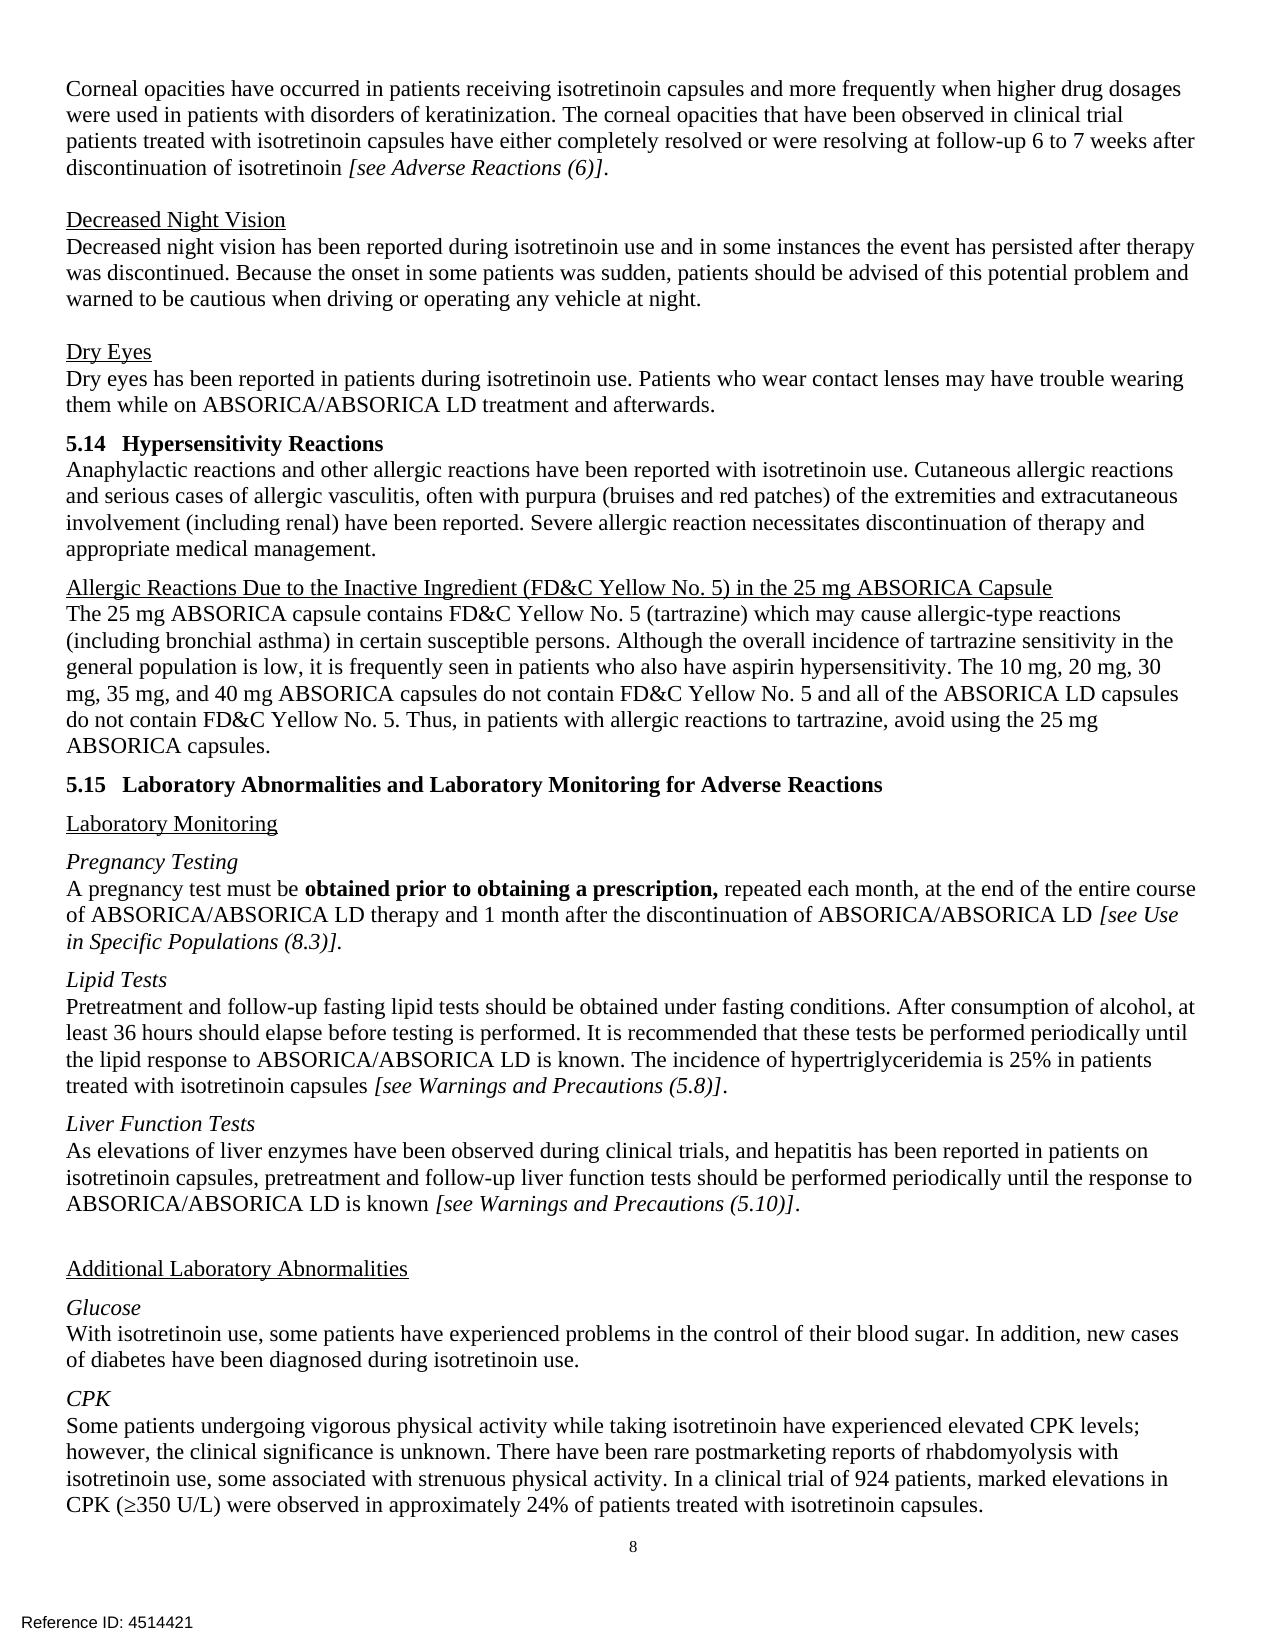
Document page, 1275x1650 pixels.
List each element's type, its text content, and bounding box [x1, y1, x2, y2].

text Dry Eyes [66, 338, 1233, 364]
text Liver Function Tests [66, 1111, 1233, 1137]
text A pregnancy test must be obtained prior to obtaining a prescription, repeated each month, at the end of the entire course of ABSORICA/ABSORICA LD therapy and 1 month after the discontinuation of ABSORICA/ABSORICA LD [see Use in Specific Populations (8.3)]. [66, 875, 1197, 954]
text Corneal opacities have occurred in patients receiving isotretinoin capsules and more frequently when higher drug dosages were used in patients with disorders of keratinization. The corneal opacities that have been observed in clinical trial patients treated with isotretinoin capsules have either completely resolved or were resolving at follow-up 6 to 7 weeks after discontinuation of isotretinoin [see Adverse Reactions (6)]. [66, 75, 1197, 180]
text Dry eyes has been reported in patients during isotretinoin use. Patients who wear contact lenses may have trouble wearing them while on ABSORICA/ABSORICA LD treatment and afterwards. [66, 364, 1187, 417]
text Allergic Reactions Due to the Inactive Ingredient (FD&C Yellow No. 5) in the 25 mg ABSORICA Capsule [66, 574, 1233, 600]
text As elevations of liver enzymes have been observed during clinical trials, and hepatitis has been reported in patients on isotretinoin capsules, pretreatment and follow-up liver function tests should be performed periodically until the response to ABSORICA/ABSORICA LD is known [see Warnings and Precautions (5.10)]. [66, 1137, 1233, 1216]
text Additional Laboratory Abnormalities [66, 1255, 1233, 1282]
text Anaphylactic reactions and other allergic reactions have been reported with isotretinoin use. Cutaneous allergic reactions and serious cases of allergic vasculitis, often with purpura (bruises and red patches) of the extremities and extracutaneous involvement (including renal) have been reported. Severe allergic reaction necessitates discontinuation of therapy and appropriate medical management. [66, 456, 1181, 562]
text Pretreatment and follow-up fasting lipid tests should be obtained under fasting conditions. After consumption of alcohol, at least 36 hours should elapse before testing is performed. It is recommended that these tests be performed periodically until the lipid response to ABSORICA/ABSORICA LD is known. The incidence of hypertriglyceridemia is 25% in patients treated with isotretinoin capsules [see Warnings and Precautions (5.8)]. [66, 993, 1198, 1098]
text CPK [66, 1385, 1233, 1412]
text The 25 mg ABSORICA capsule contains FD&C Yellow No. 5 (tartrazine) which may cause allergic-type reactions (including bronchial asthma) in certain susceptible persons. Although the overall incidence of tartrazine sensitivity in the general population is low, it is frequently seen in patients who also have aspirin hypersensitivity. The 10 mg, 20 mg, 30 mg, 35 mg, and 40 mg ABSORICA capsules do not contain FD&C Yellow No. 5 and all of the ABSORICA LD capsules do not contain FD&C Yellow No. 5. Thus, in patients with allergic reactions to tartrazine, avoid using the 25 mg ABSORICA capsules. [66, 601, 1182, 759]
text 8 [46, 1536, 1220, 1556]
subtitle Laboratory Abnormalities and Laboratory Monitoring for Adverse Reactions [66, 771, 1233, 797]
text Pregnancy Testing [66, 849, 1233, 875]
text Glucose [66, 1294, 1233, 1320]
text Decreased Night Vision [66, 207, 1233, 233]
text Some patients undergoing vigorous physical activity while taking isotretinoin have experienced elevated CPK levels; however, the clinical significance is unknown. There have been rare postmarketing reports of rhabdomyolysis with isotretinoin use, some associated with strenuous physical activity. In a clinical trial of 924 patients, marked elevations in CPK (≥350 U/L) were observed in approximately 24% of patients treated with isotretinoin capsules. [66, 1412, 1171, 1517]
text With isotretinoin use, some patients have experienced problems in the control of their blood sugar. In addition, new cases of diabetes have been diagnosed during isotretinoin use. [66, 1320, 1182, 1373]
text Lipid Tests [66, 967, 1233, 993]
subtitle Hypersensitivity Reactions [66, 430, 1233, 456]
text Decreased night vision has been reported during isotretinoin use and in some instances the event has persisted after therapy was discontinued. Because the onset in some patients was sudden, patients should be advised of this potential problem and warned to be cautious when driving or operating any vehicle at night. [66, 233, 1198, 312]
text Laboratory Monitoring [66, 810, 1233, 836]
